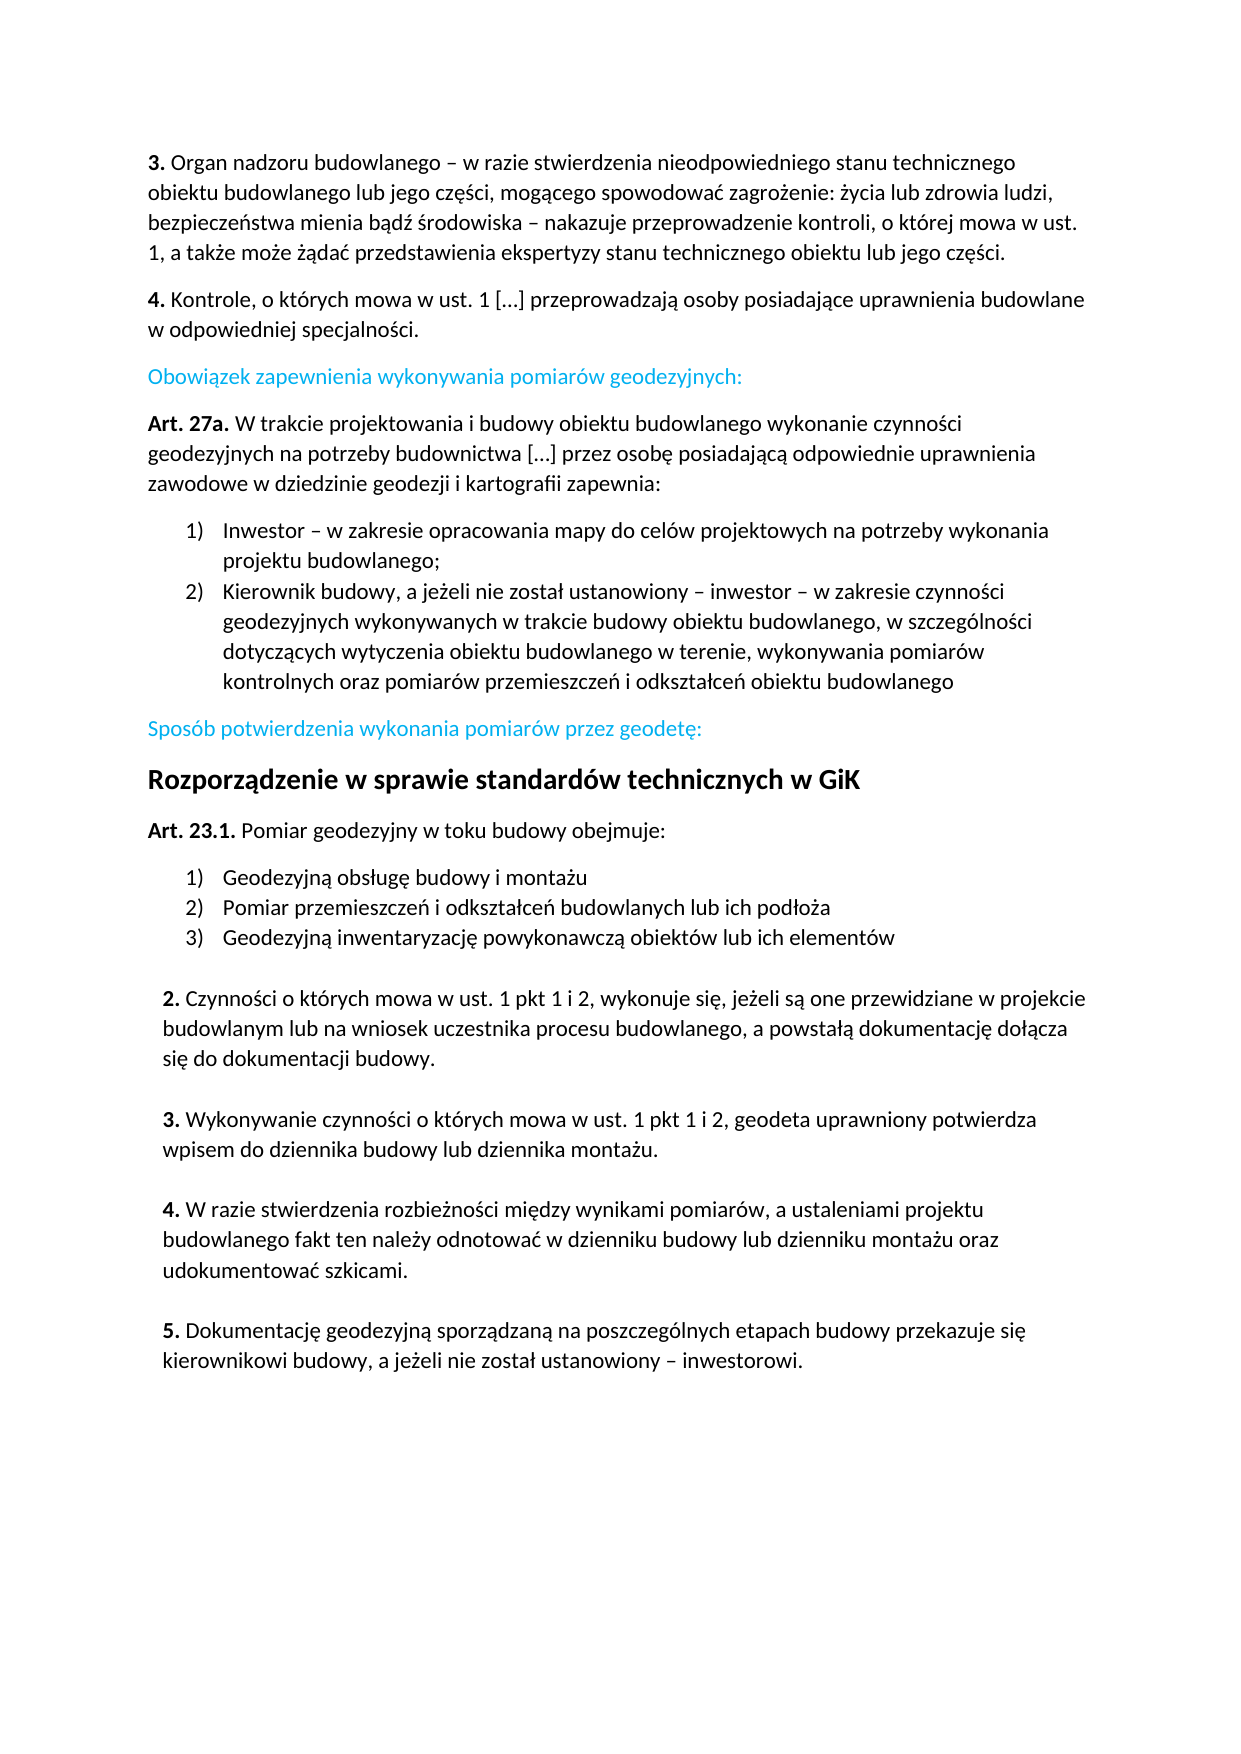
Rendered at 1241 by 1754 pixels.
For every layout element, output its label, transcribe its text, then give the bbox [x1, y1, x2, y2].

text Sposób potwierdzenia wykonania pomiarów przez geodetę: [148, 714, 1093, 742]
list 4. W razie stwierdzenia rozbieżności między wynikami pomiarów, a ustaleniami projektu budowlanego fakt ten należy odnotować w dzienniku budowy lub dzienniku montażu oraz udokumentować szkicami. [162, 1195, 1093, 1284]
list 2. Czynności o których mowa w ust. 1 pkt 1 i 2, wykonuje się, jeżeli są one przewidziane w projekcie budowlanym lub na wniosek uczestnika procesu budowlanego, a powstałą dokumentację dołącza się do dokumentacji budowy. [162, 984, 1093, 1072]
list Kierownik budowy, a jeżeli nie został ustanowiony – inwestor – w zakresie czynności geodezyjnych wykonywanych w trakcie budowy obiektu budowlanego, w szczególności dotyczących wytyczenia obiektu budowlanego w terenie, wykonywania pomiarów kontrolnych oraz pomiarów przemieszczeń i odkształceń obiektu budowlanego [185, 577, 1093, 695]
list 5. Dokumentację geodezyjną sporządzaną na poszczególnych etapach budowy przekazuje się kierownikowi budowy, a jeżeli nie został ustanowiony – inwestorowi. [162, 1316, 1093, 1374]
list Geodezyjną obsługę budowy i montażu [185, 863, 1093, 891]
text Obowiązek zapewnienia wykonywania pomiarów geodezyjnych: [148, 362, 1093, 390]
list Pomiar przemieszczeń i odkształceń budowlanych lub ich podłoża [185, 893, 1093, 921]
list Inwestor – w zakresie opracowania mapy do celów projektowych na potrzeby wykonania projektu budowlanego; [185, 516, 1093, 574]
text 4. Kontrole, o których mowa w ust. 1 […] przeprowadzają osoby posiadające uprawnienia budowlane w odpowiedniej specjalności. [148, 285, 1093, 343]
text Art. 27a. W trakcie projektowania i budowy obiektu budowlanego wykonanie czynności geodezyjnych na potrzeby budownictwa […] przez osobę posiadającą odpowiednie uprawnienia zawodowe w dziedzinie geodezji i kartografii zapewnia: [148, 409, 1093, 497]
list Geodezyjną inwentaryzację powykonawczą obiektów lub ich elementów [185, 923, 1093, 952]
list 3. Wykonywanie czynności o których mowa w ust. 1 pkt 1 i 2, geodeta uprawniony potwierdza wpisem do dziennika budowy lub dziennika montażu. [162, 1105, 1093, 1163]
text Rozporządzenie w sprawie standardów technicznych w GiK [148, 761, 1093, 797]
text Art. 23.1. Pomiar geodezyjny w toku budowy obejmuje: [148, 816, 1093, 844]
text 3. Organ nadzoru budowlanego – w razie stwierdzenia nieodpowiedniego stanu technicznego obiektu budowlanego lub jego części, mogącego spowodować zagrożenie: życia lub zdrowia ludzi, bezpieczeństwa mienia bądź środowiska – nakazuje przeprowadzenie kontroli, o której mowa w ust. 1, a także może żądać przedstawienia ekspertyzy stanu technicznego obiektu lub jego części. [148, 148, 1093, 266]
